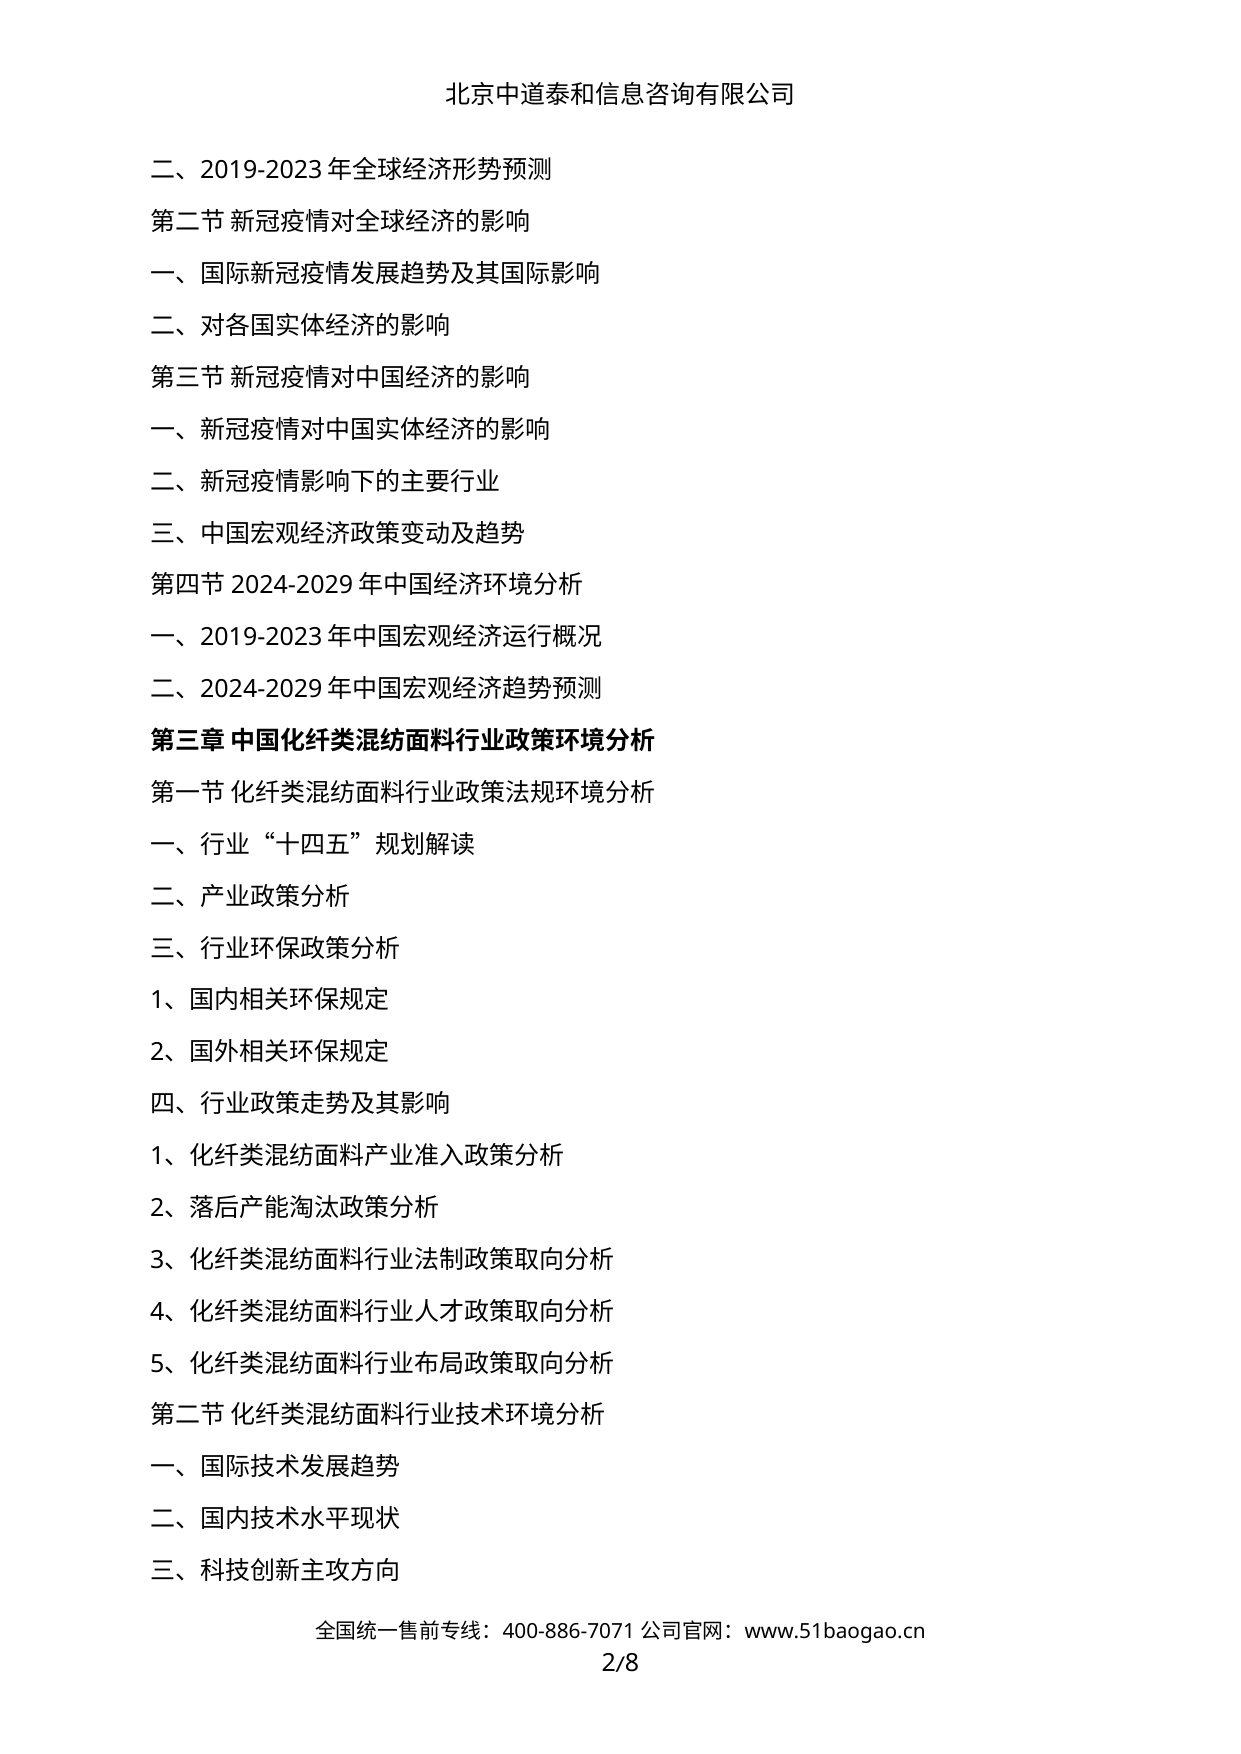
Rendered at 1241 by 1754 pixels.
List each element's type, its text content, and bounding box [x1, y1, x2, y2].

text 一、2019-2023年中国宏观经济运行概况 [150, 617, 1090, 653]
text 一、国际技术发展趋势 [150, 1447, 1090, 1483]
text 第二节 化纤类混纺面料行业技术环境分析 [150, 1395, 1090, 1431]
text 二、对各国实体经济的影响 [150, 306, 1090, 342]
text 四、行业政策走势及其影响 [150, 1084, 1090, 1120]
text 二、新冠疫情影响下的主要行业 [150, 461, 1090, 497]
text 1、国内相关环保规定 [150, 980, 1090, 1016]
text 第二节 新冠疫情对全球经济的影响 [150, 202, 1090, 238]
text 三、中国宏观经济政策变动及趋势 [150, 513, 1090, 549]
text 第四节 2024-2029年中国经济环境分析 [150, 565, 1090, 601]
text 二、产业政策分析 [150, 876, 1090, 912]
text 二、2019-2023年全球经济形势预测 [150, 150, 1090, 186]
text 第三章 中国化纤类混纺面料行业政策环境分析 [150, 721, 1090, 757]
text 二、2024-2029年中国宏观经济趋势预测 [150, 669, 1090, 705]
text 一、行业“十四五”规划解读 [150, 824, 1090, 861]
text 3、化纤类混纺面料行业法制政策取向分析 [150, 1239, 1090, 1276]
text 2、国外相关环保规定 [150, 1032, 1090, 1068]
text 5、化纤类混纺面料行业布局政策取向分析 [150, 1343, 1090, 1379]
text 第三节 新冠疫情对中国经济的影响 [150, 357, 1090, 394]
text 4、化纤类混纺面料行业人才政策取向分析 [150, 1291, 1090, 1327]
text 1、化纤类混纺面料产业准入政策分析 [150, 1136, 1090, 1172]
text 一、新冠疫情对中国实体经济的影响 [150, 409, 1090, 446]
text 2、落后产能淘汰政策分析 [150, 1187, 1090, 1224]
text 三、科技创新主攻方向 [150, 1551, 1090, 1587]
text 第一节 化纤类混纺面料行业政策法规环境分析 [150, 772, 1090, 809]
text 一、国际新冠疫情发展趋势及其国际影响 [150, 254, 1090, 290]
text 三、行业环保政策分析 [150, 928, 1090, 964]
text 二、国内技术水平现状 [150, 1499, 1090, 1535]
